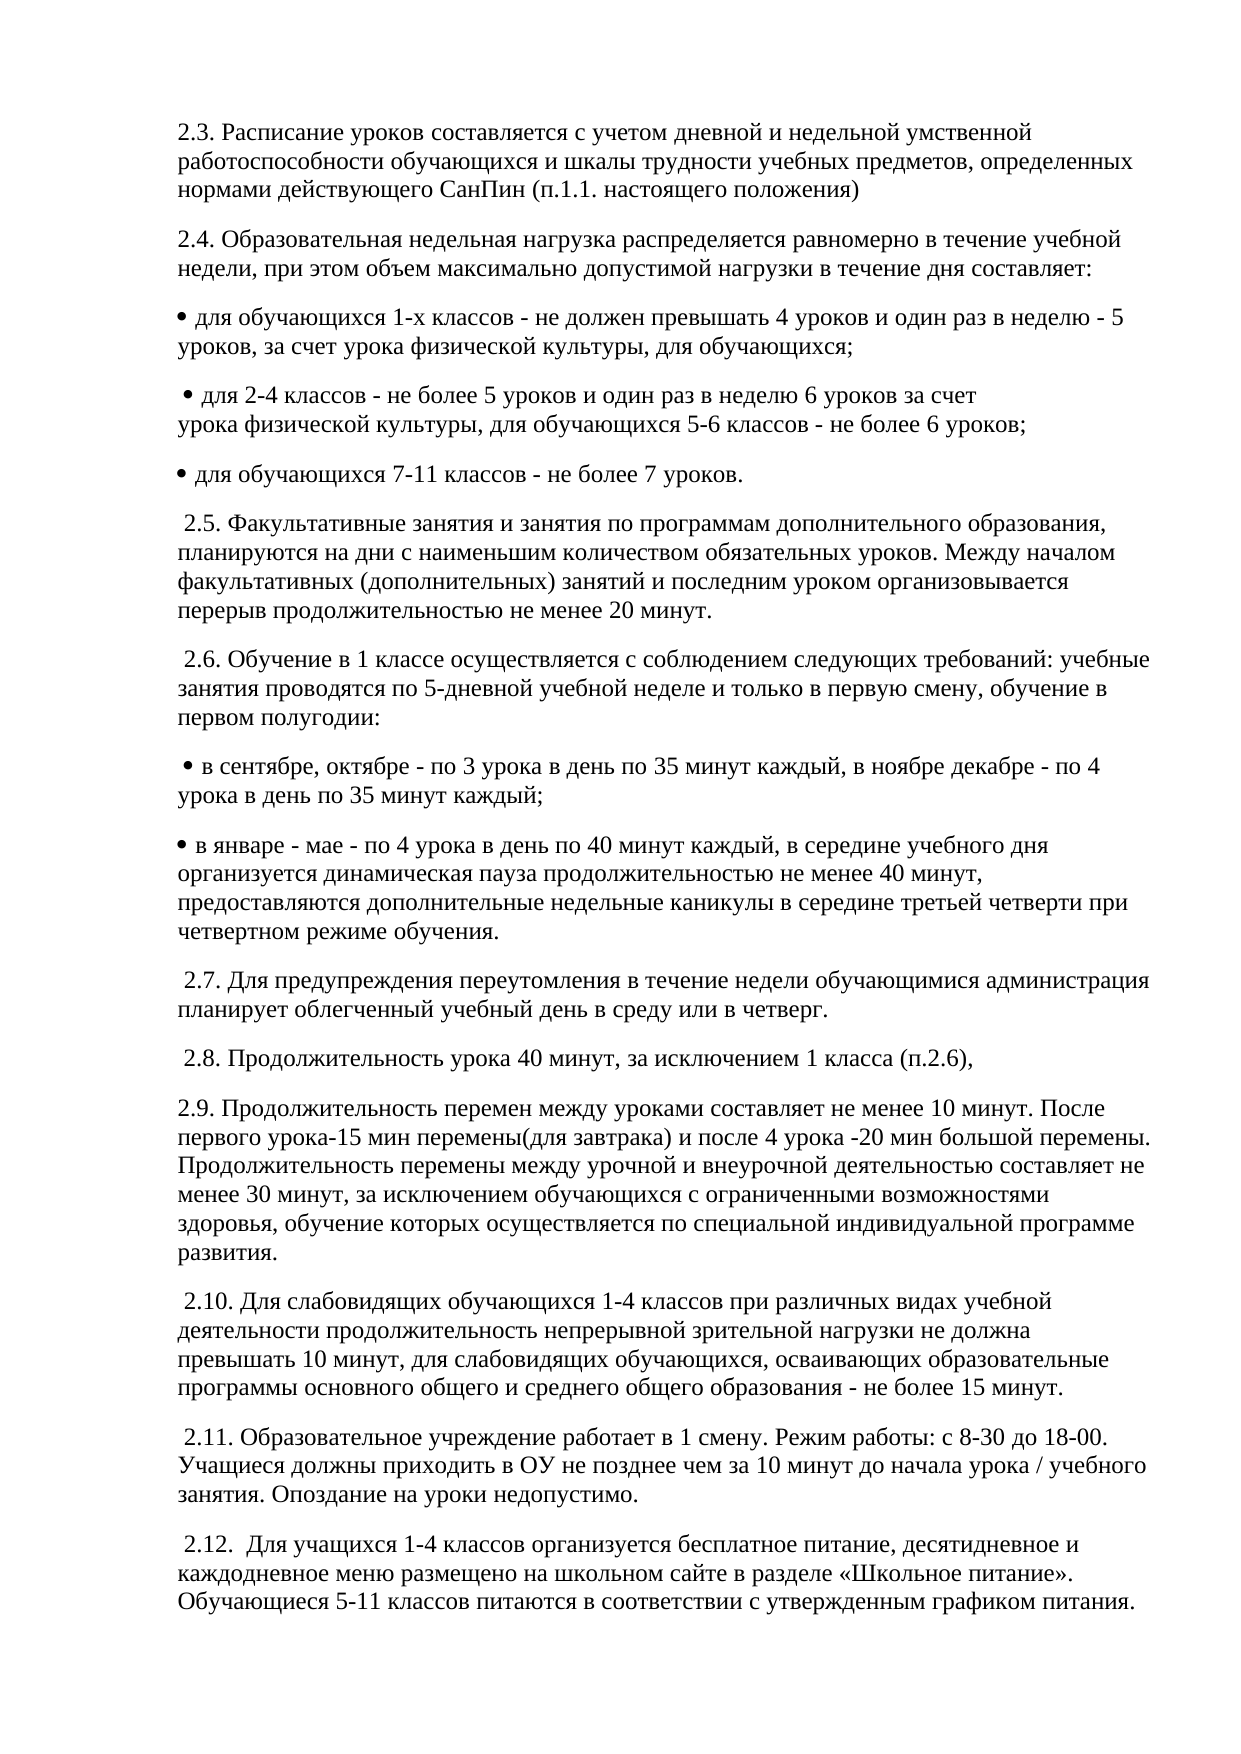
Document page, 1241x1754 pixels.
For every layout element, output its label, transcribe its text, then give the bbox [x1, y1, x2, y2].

list Продолжительность перемен между уроками составляет не менее 10 минут. После первого урока-15 мин перемены(для завтрака) и после 4 урока -20 мин большой перемены. Продолжительность перемены между урочной и внеурочной деятельностью составляет не менее 30 минут, за исключением обучающихся с ограниченными возможностями здоровья, обучение которых осуществляется по специальной индивидуальной программе развития. [177, 1093, 1151, 1265]
list Для слабовидящих обучающихся 1-4 классов при различных видах учебной деятельности продолжительность непрерывной зрительной нагрузки не должна превышать 10 минут, для слабовидящих обучающихся, осваивающих образовательные программы основного общего и среднего общего образования - не более 15 минут. [177, 1286, 1111, 1401]
list в январе - мае - по 4 урока в день по 40 минут каждый, в середине учебного дня организуется динамическая пауза продолжительностью не менее 40 минут, предоставляются дополнительные недельные каникулы в середине третьей четверти при четвертном режиме обучения. [177, 830, 1129, 945]
list Расписание уроков составляется с учетом дневной и недельной умственной работоспособности обучающихся и шкалы трудности учебных предметов, определенных нормами действующего СанПин (п.1.1. настоящего положения) [177, 117, 1134, 203]
list Образовательная недельная нагрузка распределяется равномерно в течение учебной недели, при этом объем максимально допустимой нагрузки в течение дня составляет: [177, 224, 1122, 282]
list Для предупреждения переутомления в течение недели обучающимися администрация планирует облегченный учебный день в среду или в четверг. [177, 965, 1151, 1023]
list для обучающихся 1-х классов - не должен превышать 4 уроков и один раз в неделю - 5 уроков, за счет урока физической культуры, для обучающихся; [177, 302, 1124, 360]
list для 2-4 классов - не более 5 уроков и один раз в неделю 6 уроков за счет урока физической культуры, для обучающихся 5-6 классов - не более 6 уроков; [177, 381, 1043, 438]
list Образовательное учреждение работает в 1 смену. Режим работы: с 8-30 до 18-00. Учащиеся должны приходить в ОУ не позднее чем за 10 минут до начала урока / учебного занятия. Опоздание на уроки недопустимо. [177, 1422, 1147, 1508]
list Факультативные занятия и занятия по программам дополнительного образования, планируются на дни с наименьшим количеством обязательных уроков. Между началом факультативных (дополнительных) занятий и последним уроком организовывается перерыв продолжительностью не менее 20 минут. [177, 508, 1116, 623]
list в сентябре, октябре - по 3 урока в день по 35 минут каждый, в ноябре декабре - по 4 урока в день по 35 минут каждый; [177, 751, 1100, 809]
list Для учащихся 1-4 классов организуется бесплатное питание, десятидневное и каждодневное меню размещено на школьном сайте в разделе «Школьное питание». Обучающиеся 5-11 классов питаются в соответствии с утвержденным графиком питания. [177, 1529, 1137, 1615]
list для обучающихся 7-11 классов - не более 7 уроков. [177, 459, 1194, 488]
list Продолжительность урока 40 минут, за исключением 1 класса (п.2.6), [183, 1043, 1194, 1072]
list Обучение в 1 классе осуществляется с соблюдением следующих требований: учебные занятия проводятся по 5-дневной учебной неделе и только в первую смену, обучение в первом полугодии: [177, 644, 1151, 730]
